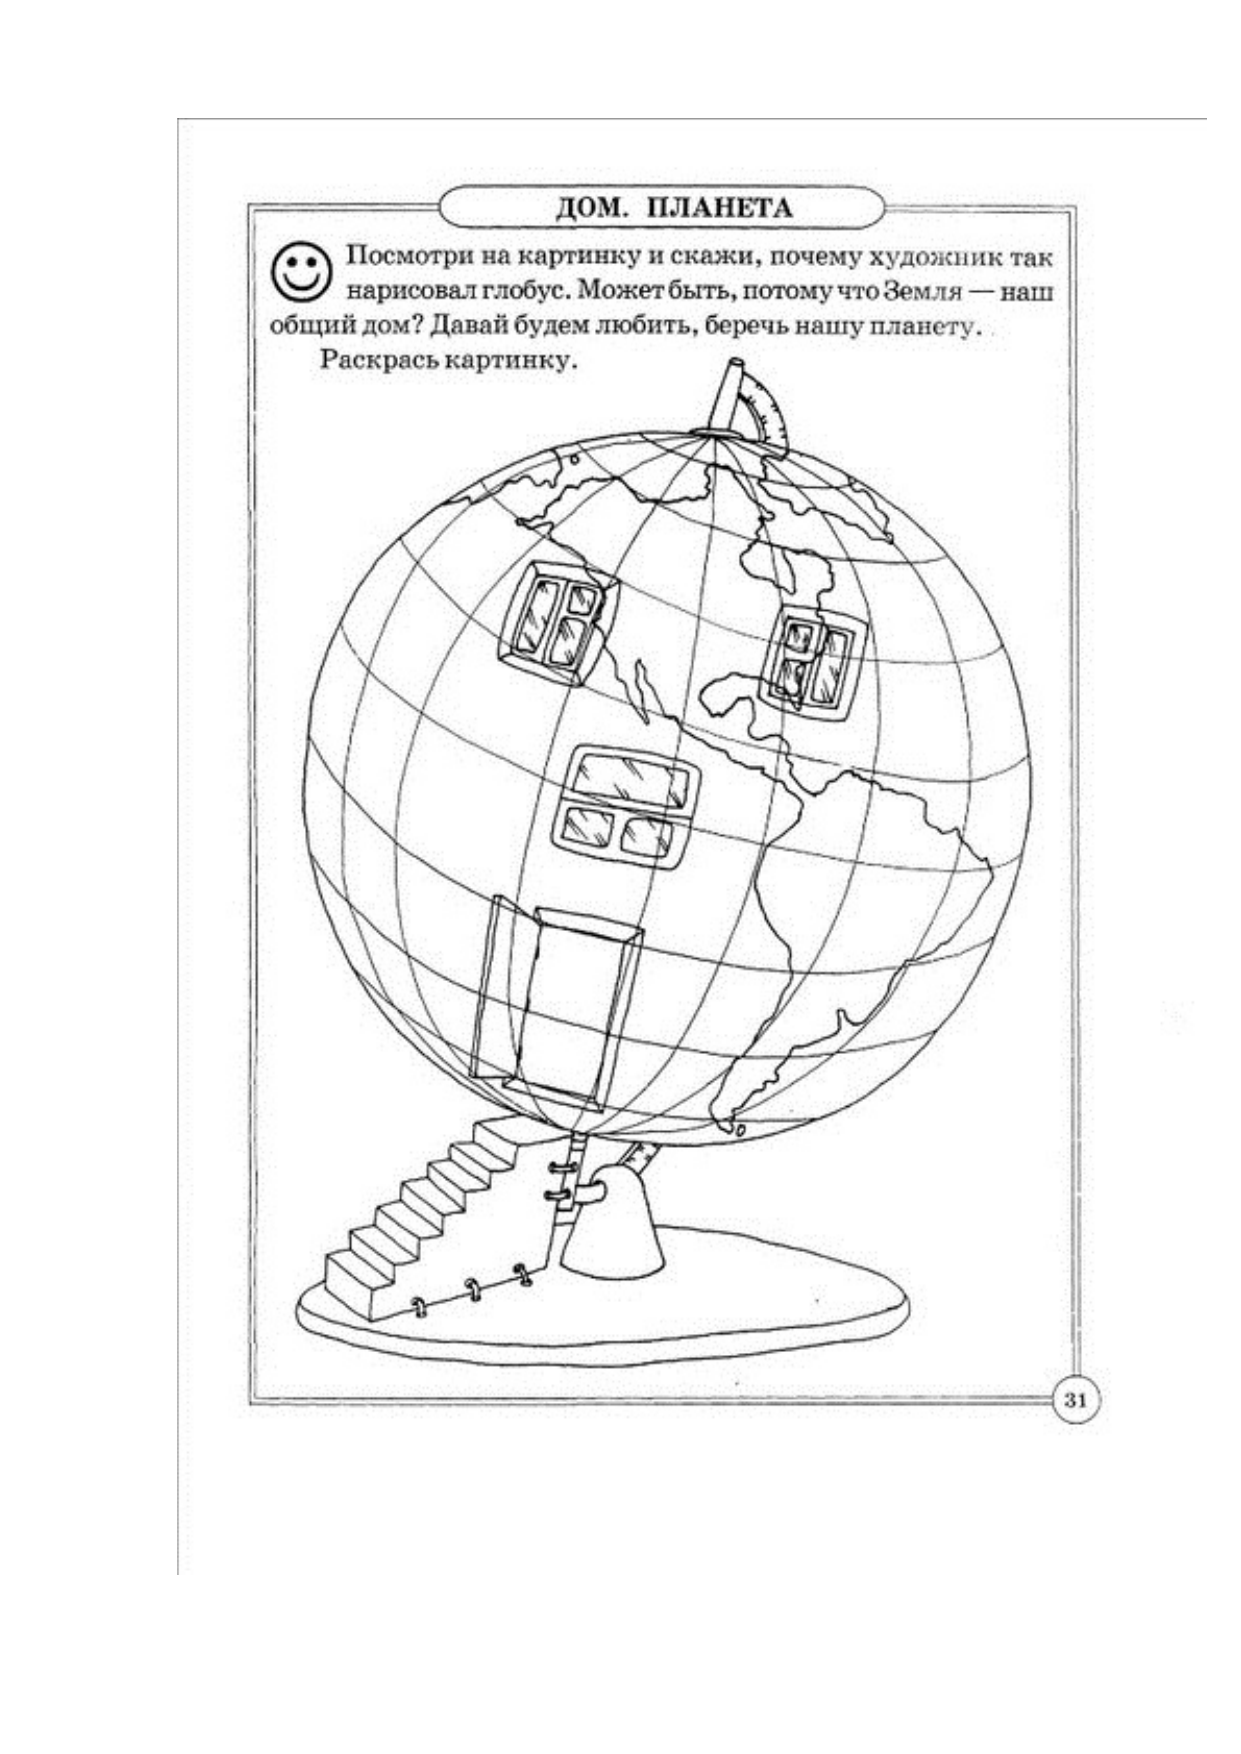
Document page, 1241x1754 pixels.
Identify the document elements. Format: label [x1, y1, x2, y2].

picture [177, 118, 1207, 1575]
